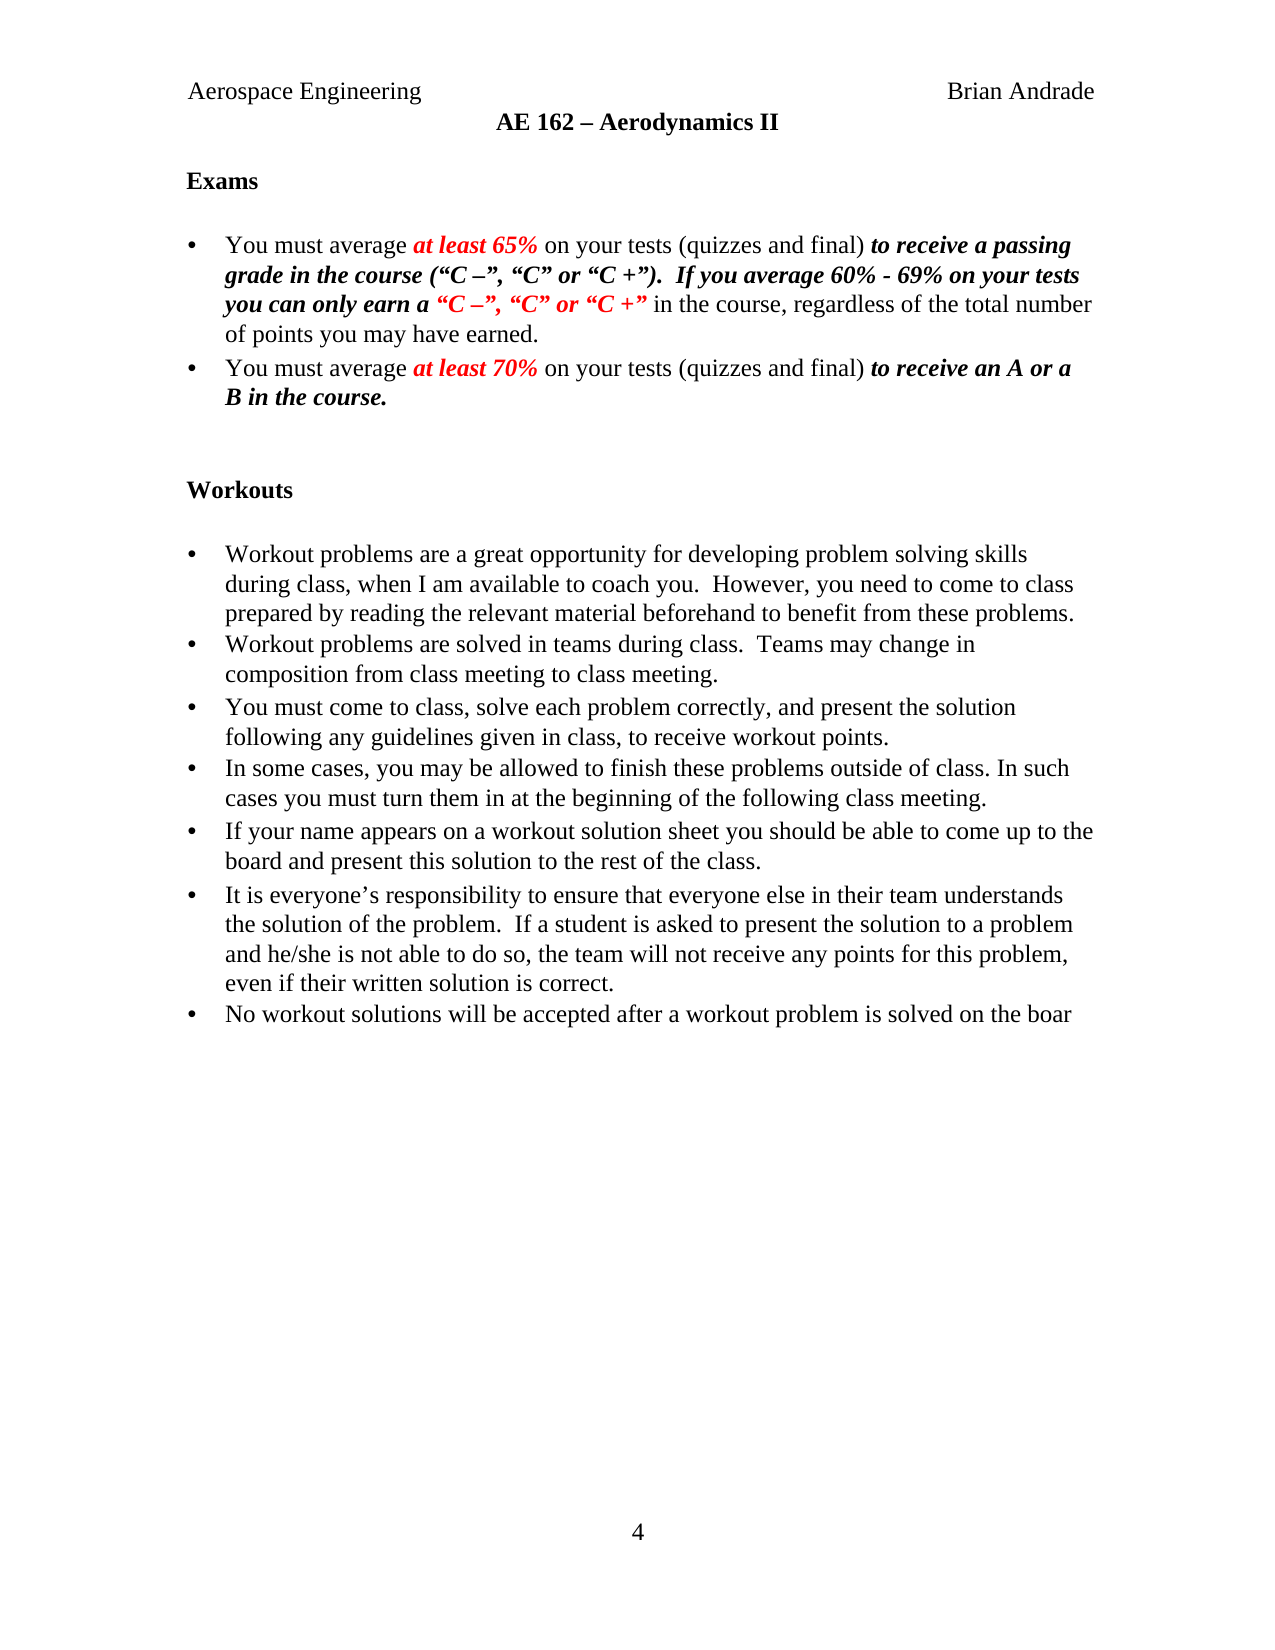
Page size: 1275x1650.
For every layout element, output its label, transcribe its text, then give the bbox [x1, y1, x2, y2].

list You must come to class, solve each problem correctly, and present the solution following any guidelines given in class, to receive workout points. [187, 692, 1095, 751]
list Workout problems are a great opportunity for developing problem solving skills during class, when I am available to coach you. However, you need to come to class prepared by reading the relevant material beforehand to benefit from these problems. [187, 539, 1095, 627]
list Workout problems are solved in teams during class. Teams may change in composition from class meeting to class meeting. [187, 629, 1095, 687]
list If your name appears on a workout solution sheet you should be able to come up to the board and present this solution to the rest of the class. [187, 816, 1095, 875]
list In some cases, you may be allowed to finish these problems outside of class. In such cases you must turn them in at the beginning of the following class meeting. [187, 753, 1095, 811]
list No workout solutions will be accepted after a workout problem is solved on the boar [187, 999, 1095, 1028]
list You must average at least 65% on your tests (quizzes and final) to receive a passing grade in the course (“C –”, “C” or “C +”). If you average 60% - 69% on your tests you can only earn a “C –”, “C” or “C +” in the course, regardless of the total number of points you may have earned. [187, 230, 1095, 348]
list It is everyone’s responsibility to ensure that everyone else in their team understands the solution of the problem. If a student is asked to present the solution to a problem and he/she is not able to do so, the team will not receive any points for this problem, even if their written solution is correct. [187, 879, 1095, 997]
subtitle Workouts [186, 475, 1088, 504]
list You must average at least 70% on your tests (quizzes and final) to receive an A or a B in the course. [187, 352, 1095, 411]
subtitle Exams [186, 166, 1088, 194]
